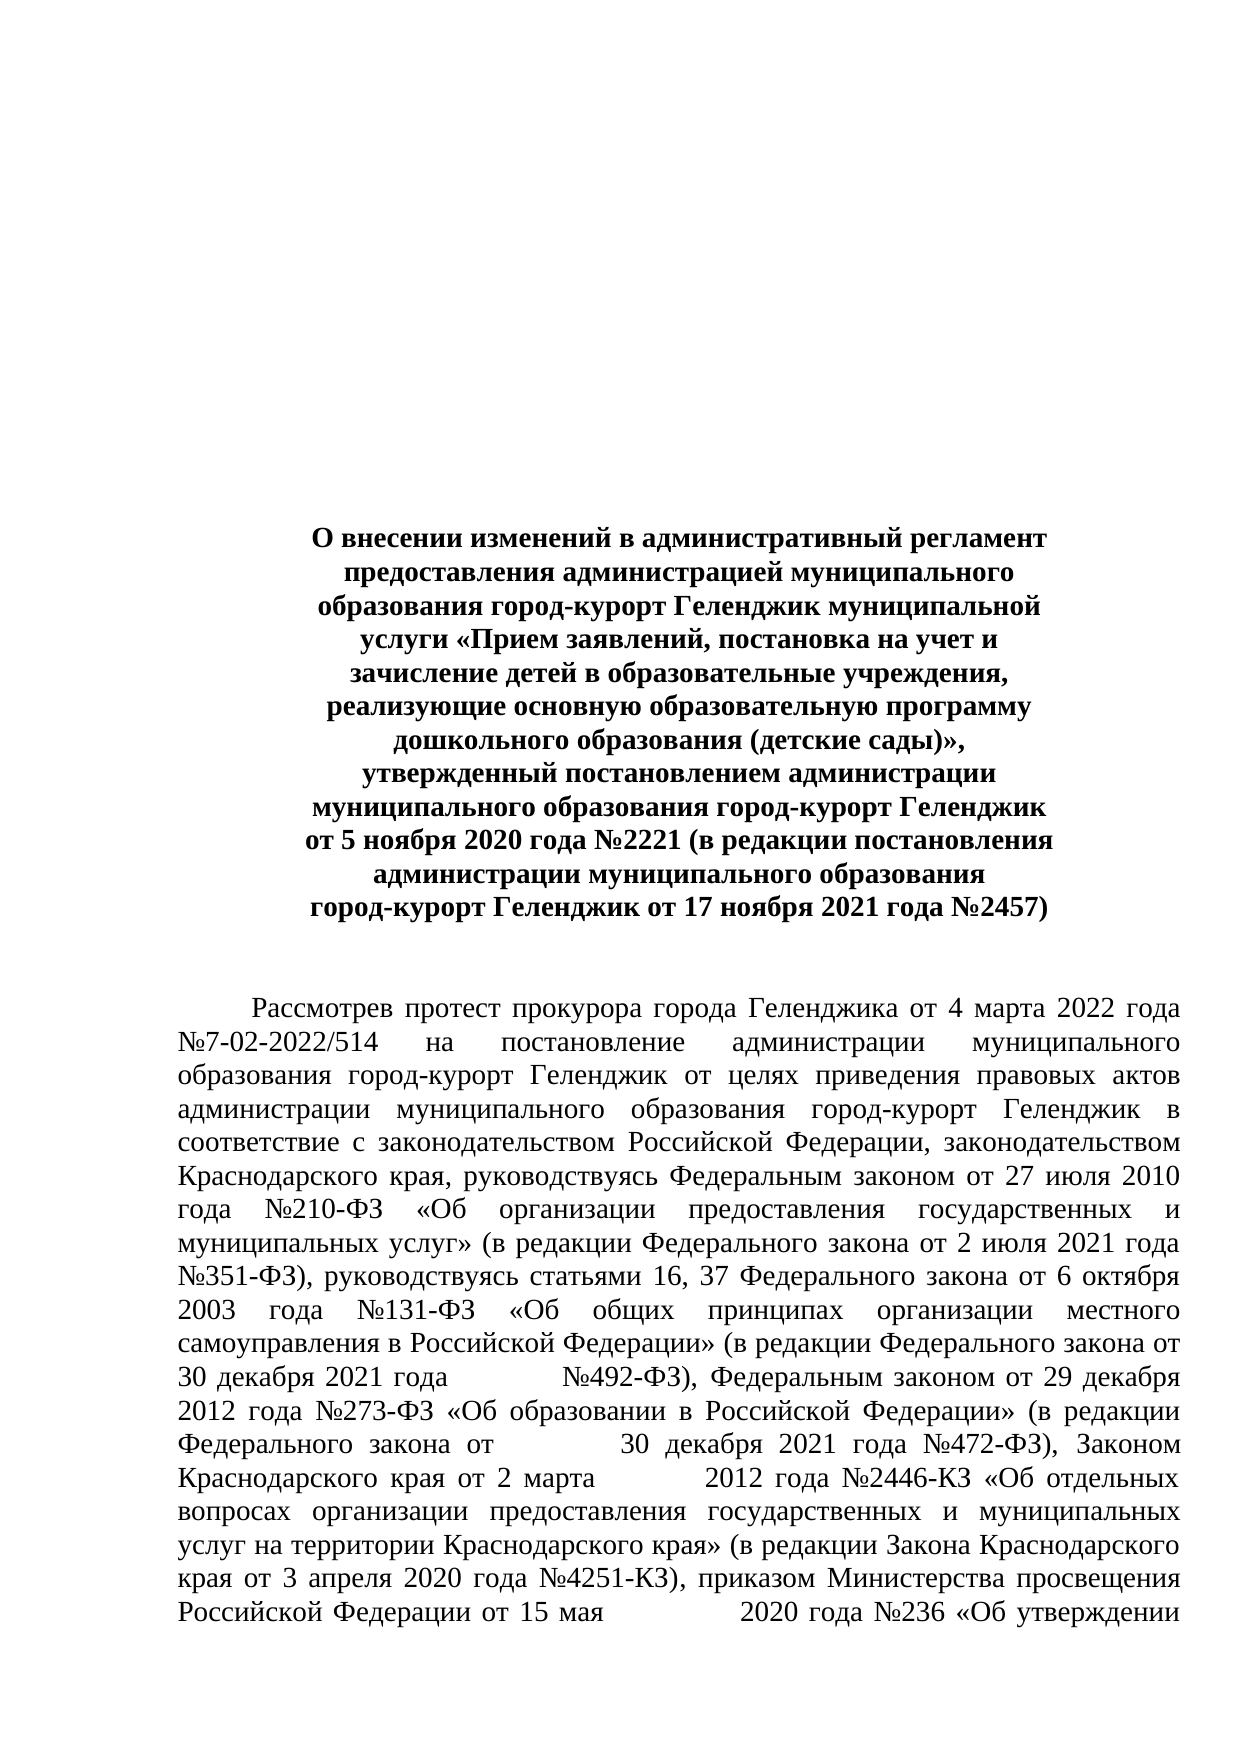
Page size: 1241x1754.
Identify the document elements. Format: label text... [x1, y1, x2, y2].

text от 5 ноября 2020 года №2221 (в редакции постановления [177, 822, 1181, 856]
text реализующие основную образовательную программу [177, 688, 1181, 722]
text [177, 990, 1181, 1627]
text образования город-курорт Геленджик муниципальной [177, 588, 1181, 621]
text О внесении изменений в административный регламент [177, 521, 1181, 554]
text дошкольного образования (детские сады)», [177, 722, 1181, 755]
text город-курорт Геленджик от 17 ноября 2021 года №2457) [177, 889, 1181, 923]
text предоставления администрацией муниципального [177, 554, 1181, 588]
text администрации муниципального образования [177, 856, 1181, 889]
text зачисление детей в образовательные учреждения, [177, 655, 1181, 688]
text услуги «Прием заявлений, постановка на учет и [177, 621, 1181, 655]
text муниципального образования город-курорт Геленджик [177, 789, 1181, 822]
text утвержденный постановлением администрации [177, 755, 1181, 789]
